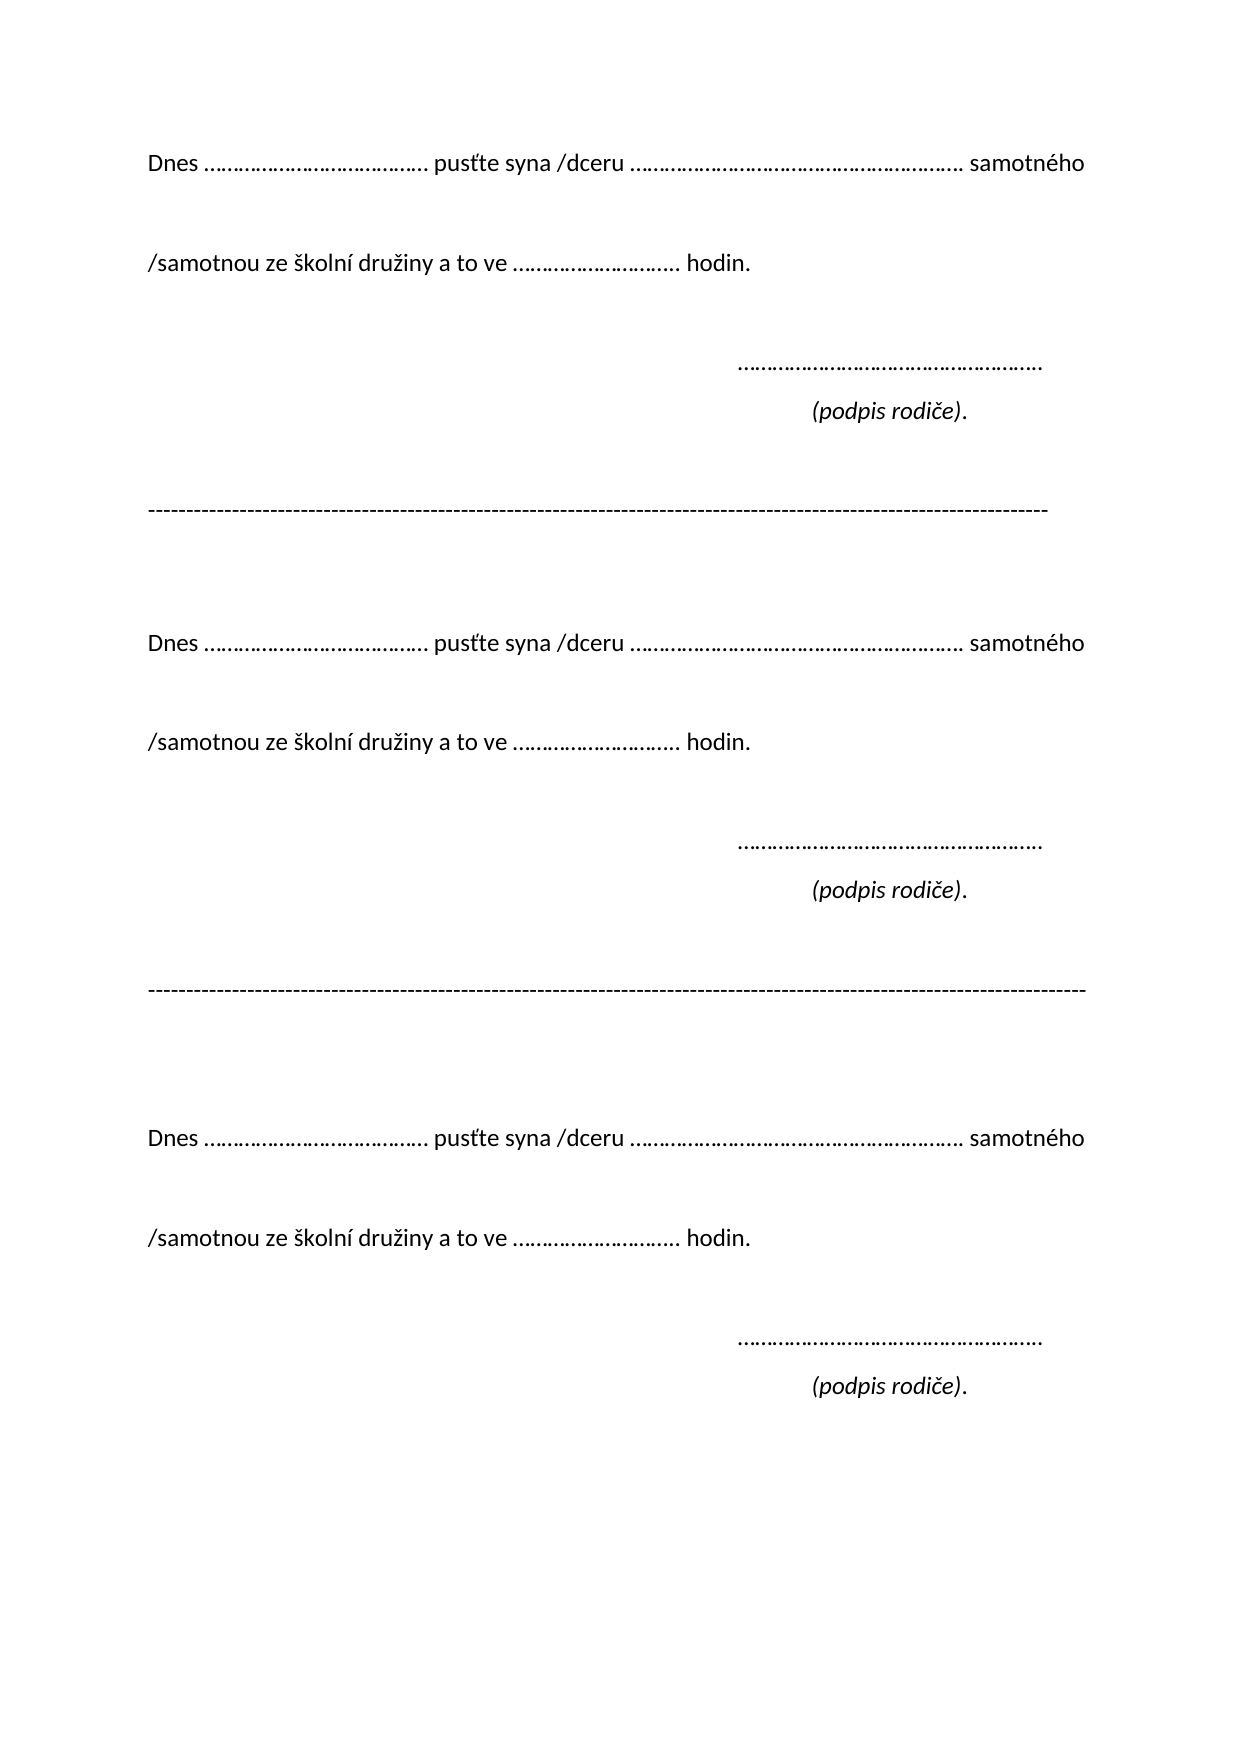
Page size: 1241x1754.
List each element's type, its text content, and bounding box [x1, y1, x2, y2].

text ---------------------------------------------------------------------------------------------------------------------- [148, 495, 1093, 558]
text Dnes ………………………………… pusťte syna /dceru …………………………………………………. samotného [148, 627, 1093, 657]
text /samotnou ze školní družiny a to ve ……………………….. hodin. [148, 726, 1093, 756]
text Dnes ………………………………… pusťte syna /dceru …………………………………………………. samotného [148, 148, 1093, 178]
text (podpis rodiče). [738, 875, 1093, 905]
text …………………………………………….. [738, 346, 1093, 376]
text /samotnou ze školní družiny a to ve ……………………….. hodin. [148, 1222, 1093, 1252]
text (podpis rodiče). [738, 1371, 1093, 1401]
text --------------------------------------------------------------------------------------------------------------------------- [148, 974, 1093, 1004]
text Dnes ………………………………… pusťte syna /dceru …………………………………………………. samotného [148, 1123, 1093, 1153]
text (podpis rodiče). [738, 396, 1093, 426]
text /samotnou ze školní družiny a to ve ……………………….. hodin. [148, 247, 1093, 277]
text …………………………………………….. [738, 825, 1093, 856]
text …………………………………………….. [738, 1321, 1093, 1351]
